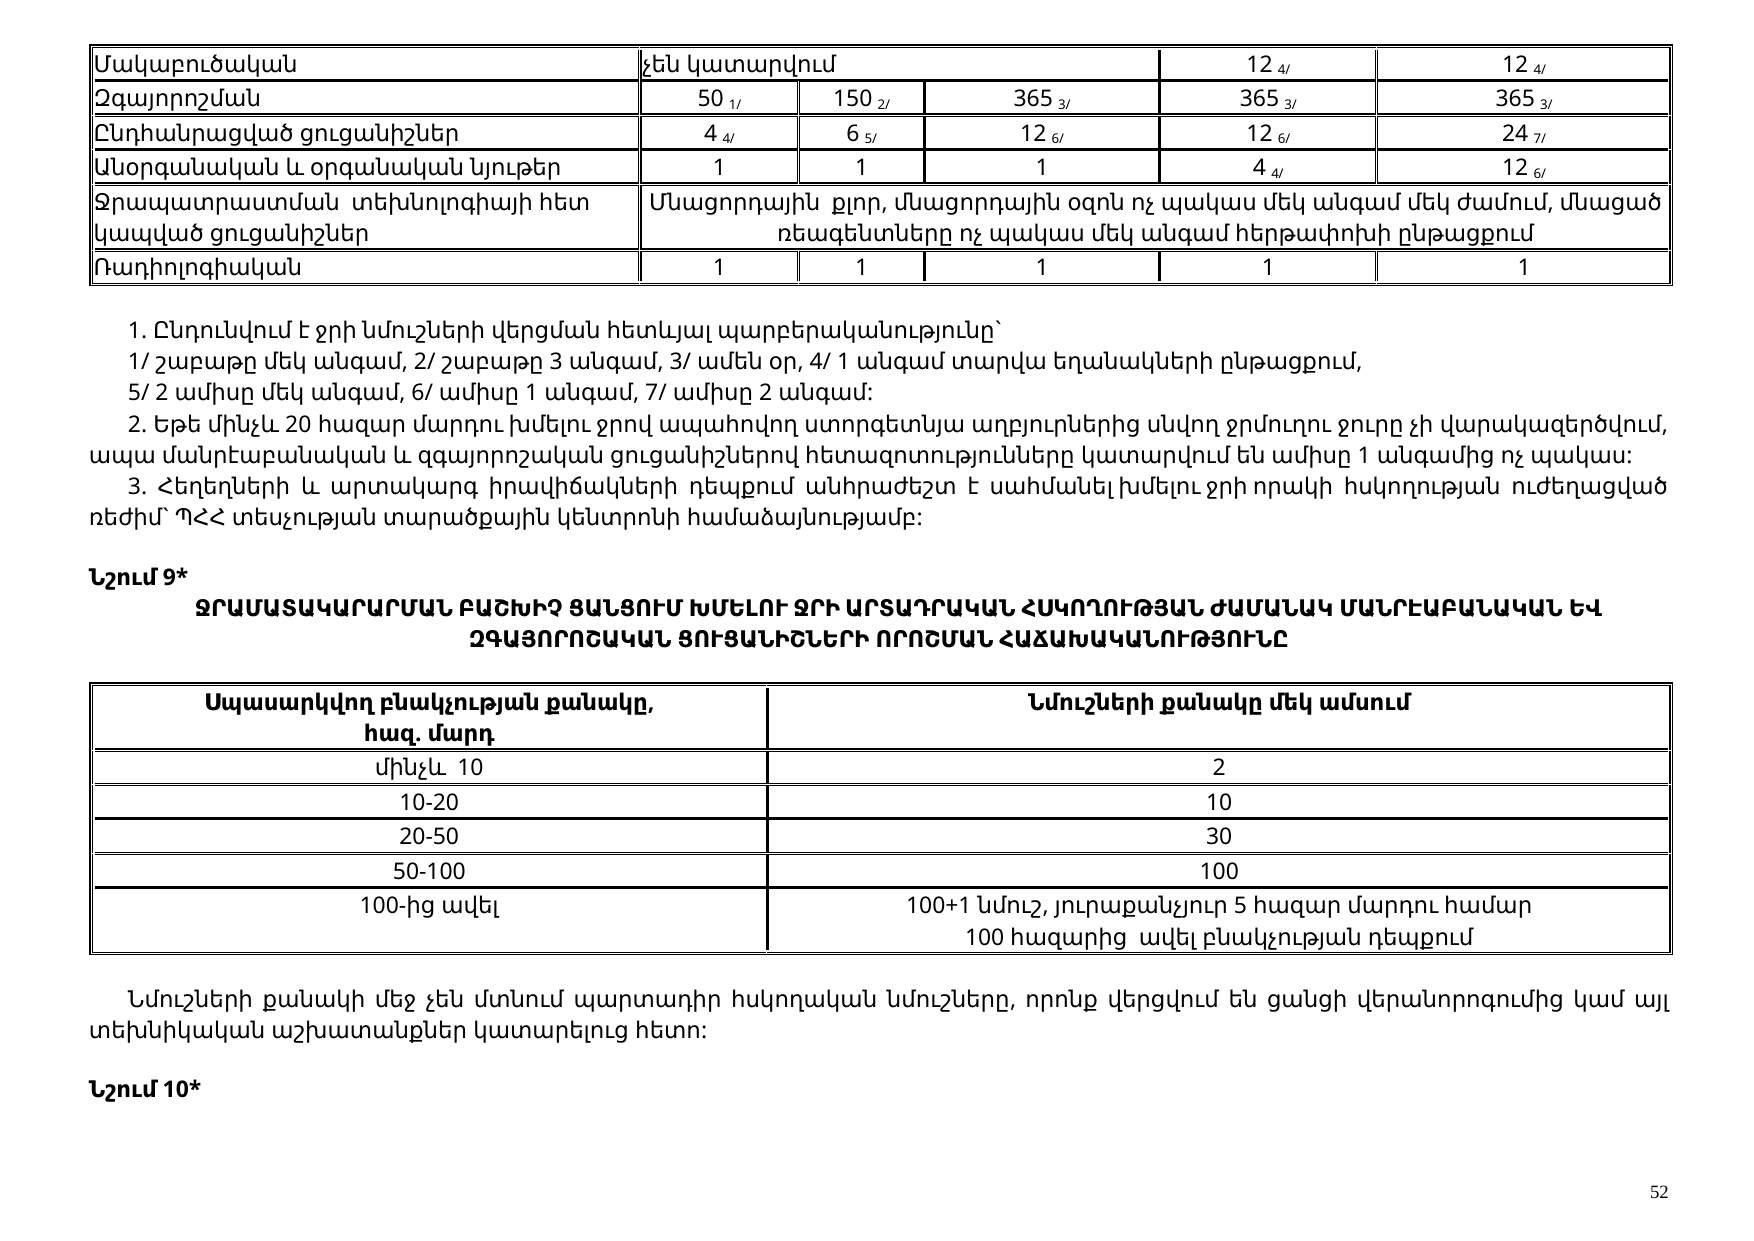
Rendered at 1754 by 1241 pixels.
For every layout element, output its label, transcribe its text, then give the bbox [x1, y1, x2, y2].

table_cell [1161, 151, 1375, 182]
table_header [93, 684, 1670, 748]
text Նշում 10* [89, 1073, 1668, 1105]
text 2. Եթե մինչև 20 հազար մարդու խմելու ջրով ապահովող ստորգետնյա աղբյուրներից սնվող ջրմուղու ջուրը չի վարակազերծվում, ապա մանրէաբանական և զգայորոշական ցուցանիշներով հետազոտությունները կատարվում են ամիսը 1 անգամից ոչ պակաս: [89, 407, 1668, 470]
text 5/ 2 ամիսը մեկ անգամ, 6/ ամիսը 1 անգամ, 7/ ամիսը 2 անգամ: [89, 376, 1668, 407]
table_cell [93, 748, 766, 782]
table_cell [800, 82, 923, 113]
text Նմուշների քանակի մեջ չեն մտնում պարտադիր հսկողական նմուշները, որոնք վերցվում են ցանցի վերանորոգումից կամ այլ տեխնիկական աշխատանքներ կատարելուց հետո: [89, 983, 1668, 1045]
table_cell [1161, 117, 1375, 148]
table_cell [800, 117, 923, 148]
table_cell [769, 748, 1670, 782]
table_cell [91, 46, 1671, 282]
text 1/ շաբաթը մեկ անգամ, 2/ շաբաթը 3 անգամ, 3/ ամեն օր, 4/ 1 անգամ տարվա եղանակների ընթացքում, [89, 345, 1668, 376]
text 3. Հեղեղների և արտակարգ իրավիճակների դեպքում անհրաժեշտ է սահմանել խմելու ջրի որակի հսկողության ուժեղացված ռեժիմ` ՊՀՀ տեսչության տարածքային կենտրոնի համաձայնությամբ: [89, 470, 1668, 532]
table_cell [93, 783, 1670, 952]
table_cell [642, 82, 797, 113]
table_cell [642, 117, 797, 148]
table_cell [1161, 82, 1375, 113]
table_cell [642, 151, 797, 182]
text Նշում 9* [89, 561, 1668, 592]
text ՋՐԱՄԱՏԱԿԱՐԱՐՄԱՆ ԲԱՇԽԻՉ ՑԱՆՑՈՒՄ ԽՄԵԼՈՒ ՋՐԻ ԱՐՏԱԴՐԱԿԱՆ ՀՍԿՈՂՈՒԹՅԱՆ ԺԱՄԱՆԱԿ ՄԱՆՐԷԱԲԱՆԱԿԱՆ ԵՎ ԶԳԱՅՈՐՈՇԱԿԱՆ ՑՈՒՑԱՆԻՇՆԵՐԻ ՈՐՈՇՄԱՆ ՀԱՃԱԽԱԿԱՆՈՒԹՅՈՒՆԸ [89, 592, 1668, 654]
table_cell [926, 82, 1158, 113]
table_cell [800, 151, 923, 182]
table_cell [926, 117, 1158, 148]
text 1. Ընդունվում է ջրի նմուշների վերցման հետևյալ պարբերականությունը` [89, 314, 1668, 345]
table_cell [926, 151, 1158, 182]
